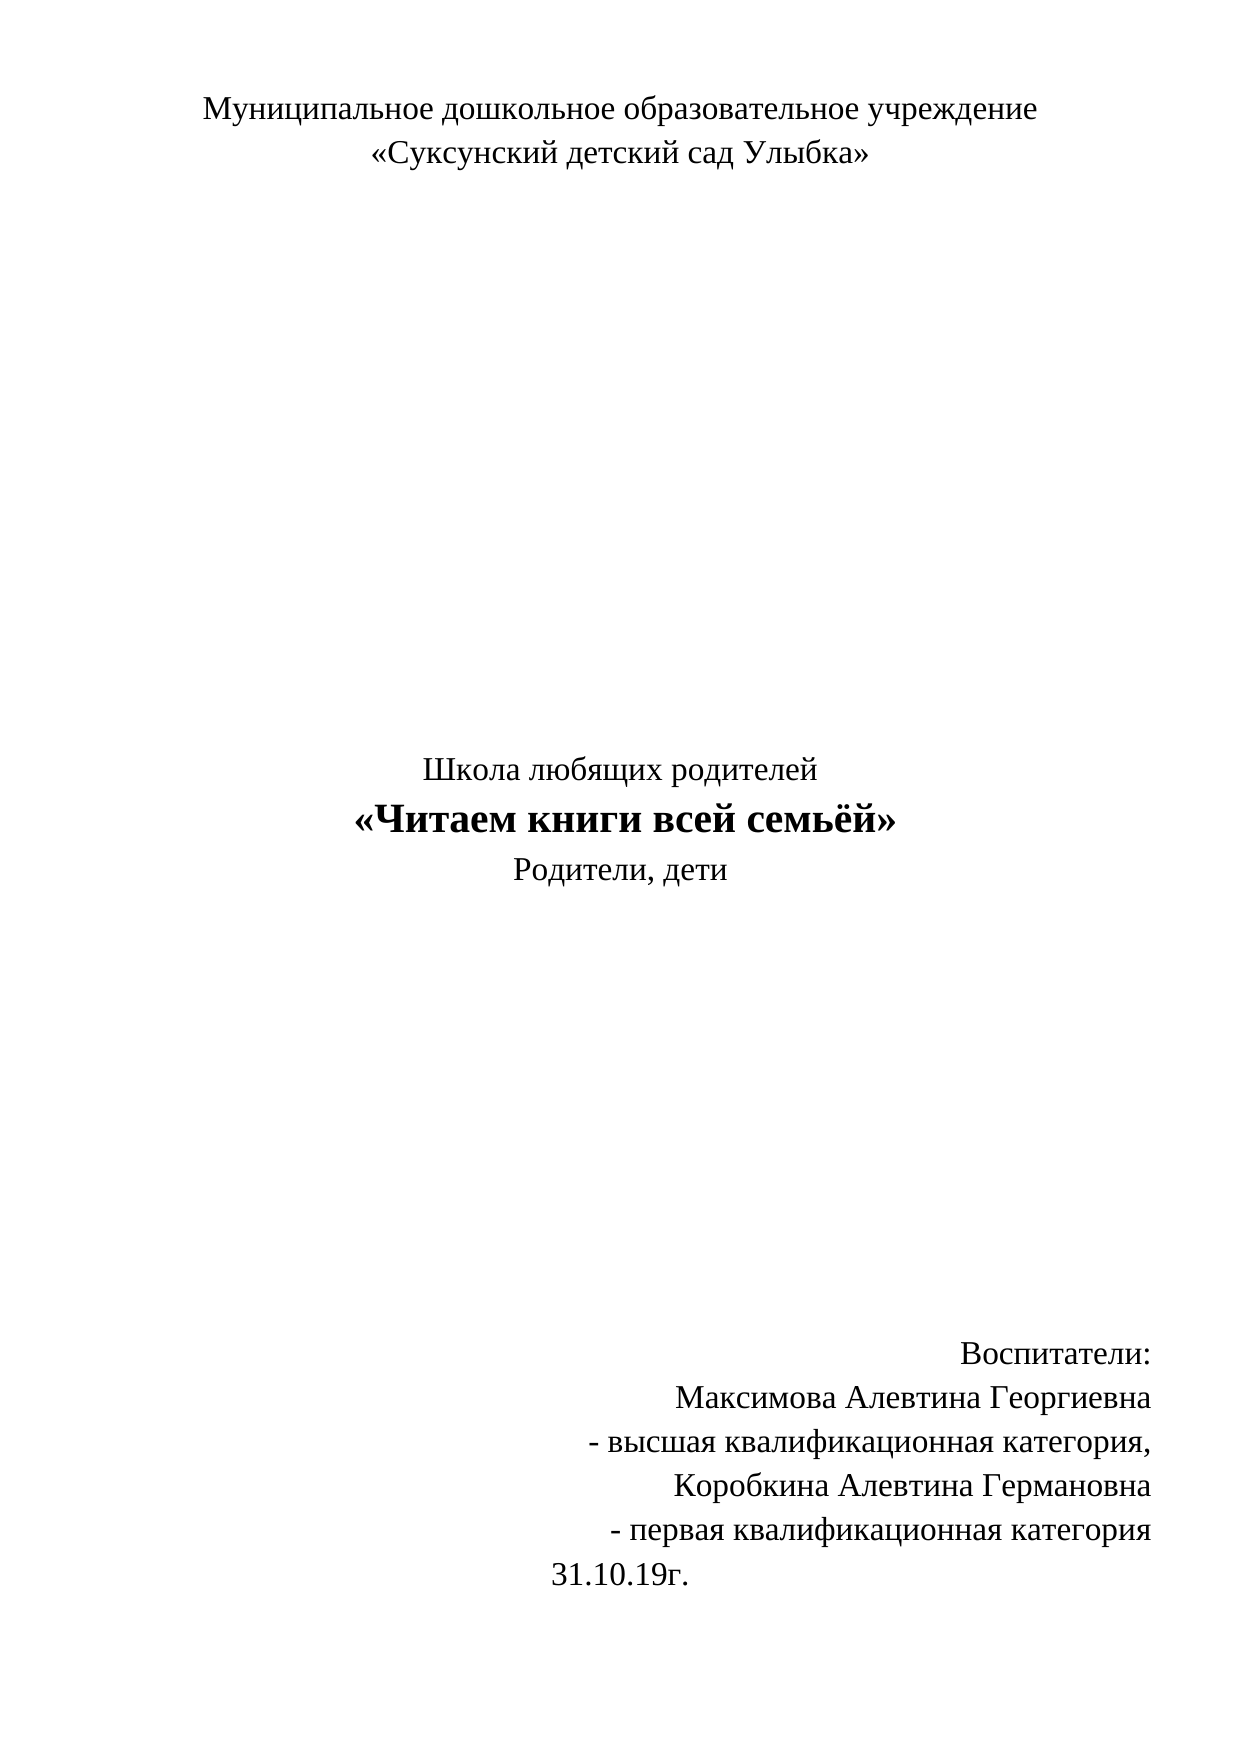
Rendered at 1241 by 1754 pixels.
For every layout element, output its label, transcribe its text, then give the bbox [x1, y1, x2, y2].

text «Читаем книги всей семьёй» [89, 794, 1152, 842]
text - первая квалификационная категория [89, 1510, 1152, 1548]
text «Суксунский детский сад Улыбка» [89, 133, 1152, 171]
text - высшая квалификационная категория, [89, 1422, 1152, 1460]
text Родители, дети [89, 849, 1152, 887]
text Школа любящих родителей [89, 749, 1152, 788]
text Воспитатели: [89, 1333, 1152, 1372]
text 31.10.19г. [89, 1554, 1152, 1592]
text Максимова Алевтина Георгиевна [89, 1377, 1152, 1416]
text Муниципальное дошкольное образовательное учреждение [89, 89, 1152, 127]
text Коробкина Алевтина Германовна [89, 1466, 1152, 1504]
